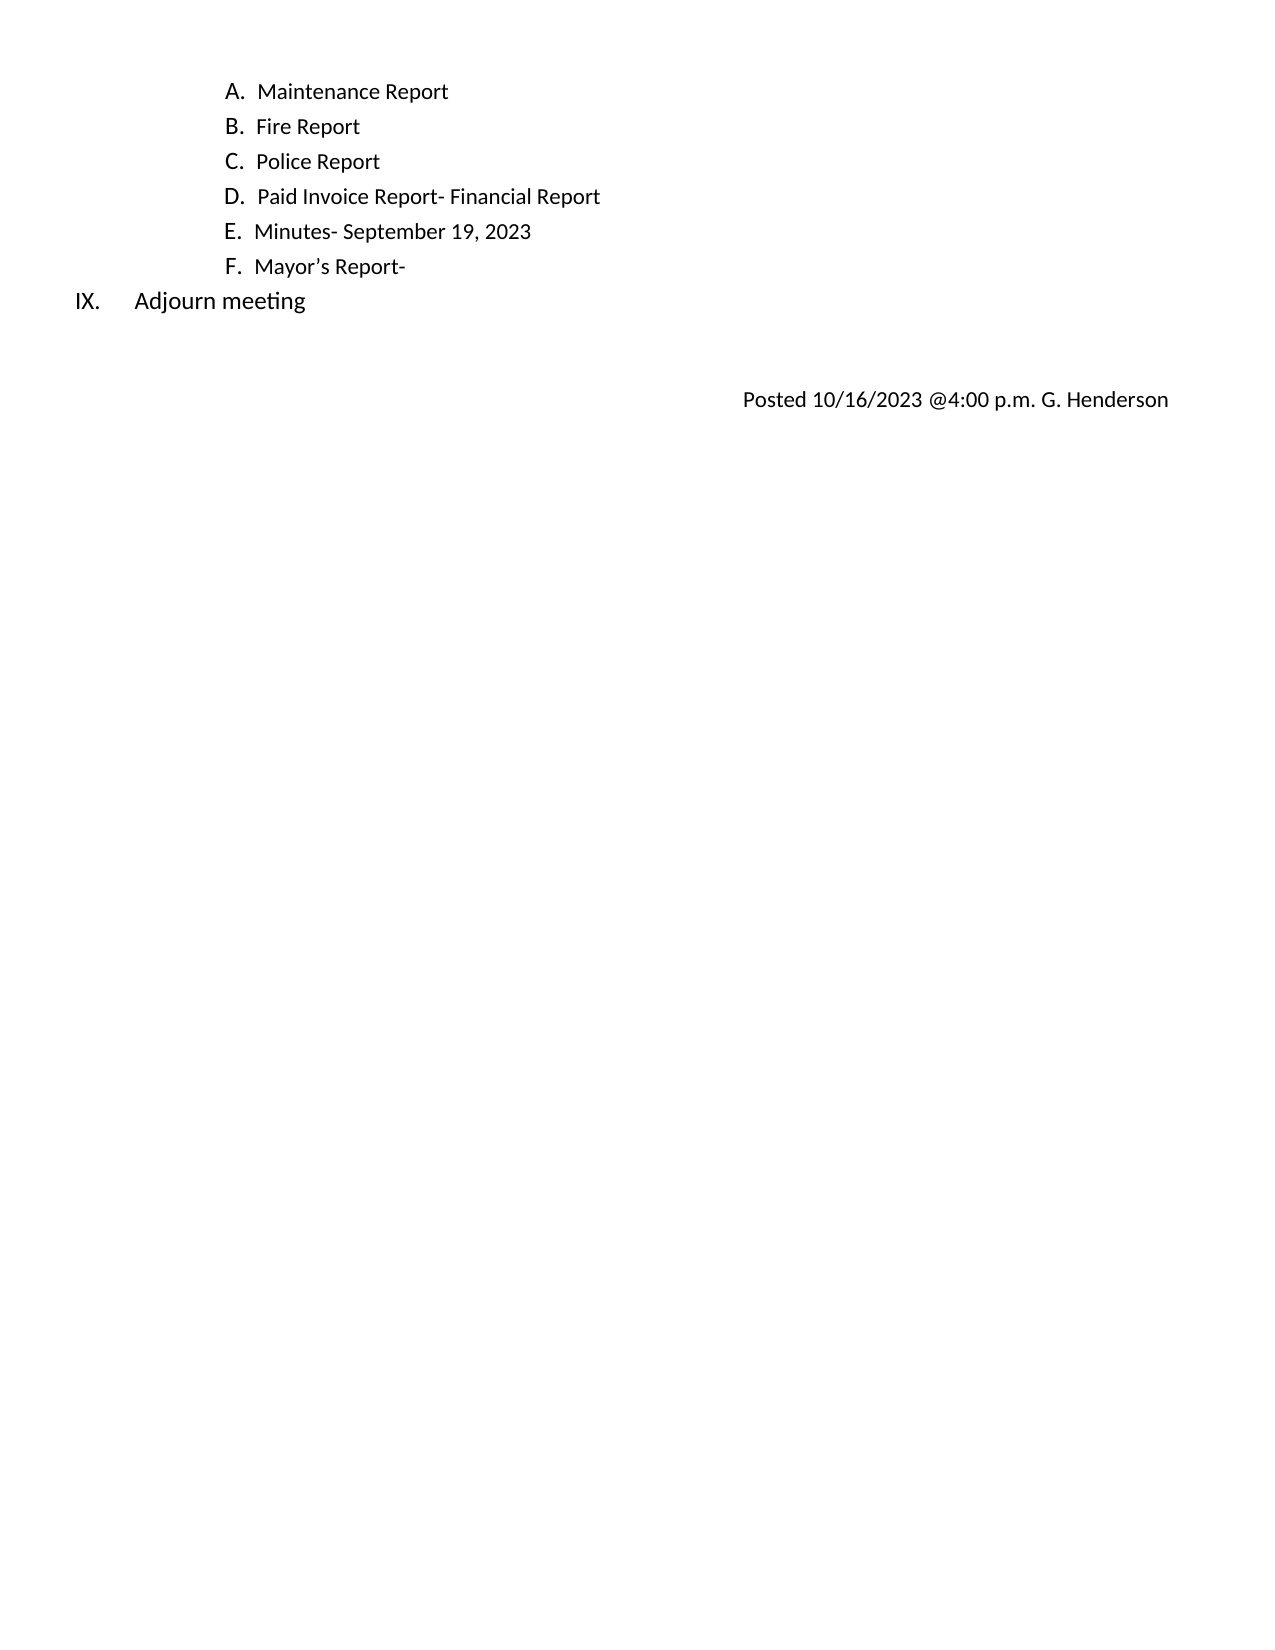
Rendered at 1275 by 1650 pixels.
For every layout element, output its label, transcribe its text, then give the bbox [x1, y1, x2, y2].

text C. Police Report [0, 145, 1200, 176]
text E. Minutes- September 19, 2023 [60, 215, 1200, 246]
text F. Mayor’s Report- [150, 250, 1200, 281]
text A. Maintenance Report [75, 75, 1200, 106]
text B. Fire Report [0, 110, 1200, 141]
text Posted 10/16/2023 @4:00 p.m. G. Henderson [75, 385, 1200, 413]
text D. Paid Invoice Report- Financial Report [60, 180, 1200, 211]
text IX. Adjourn meeting [75, 285, 1200, 316]
